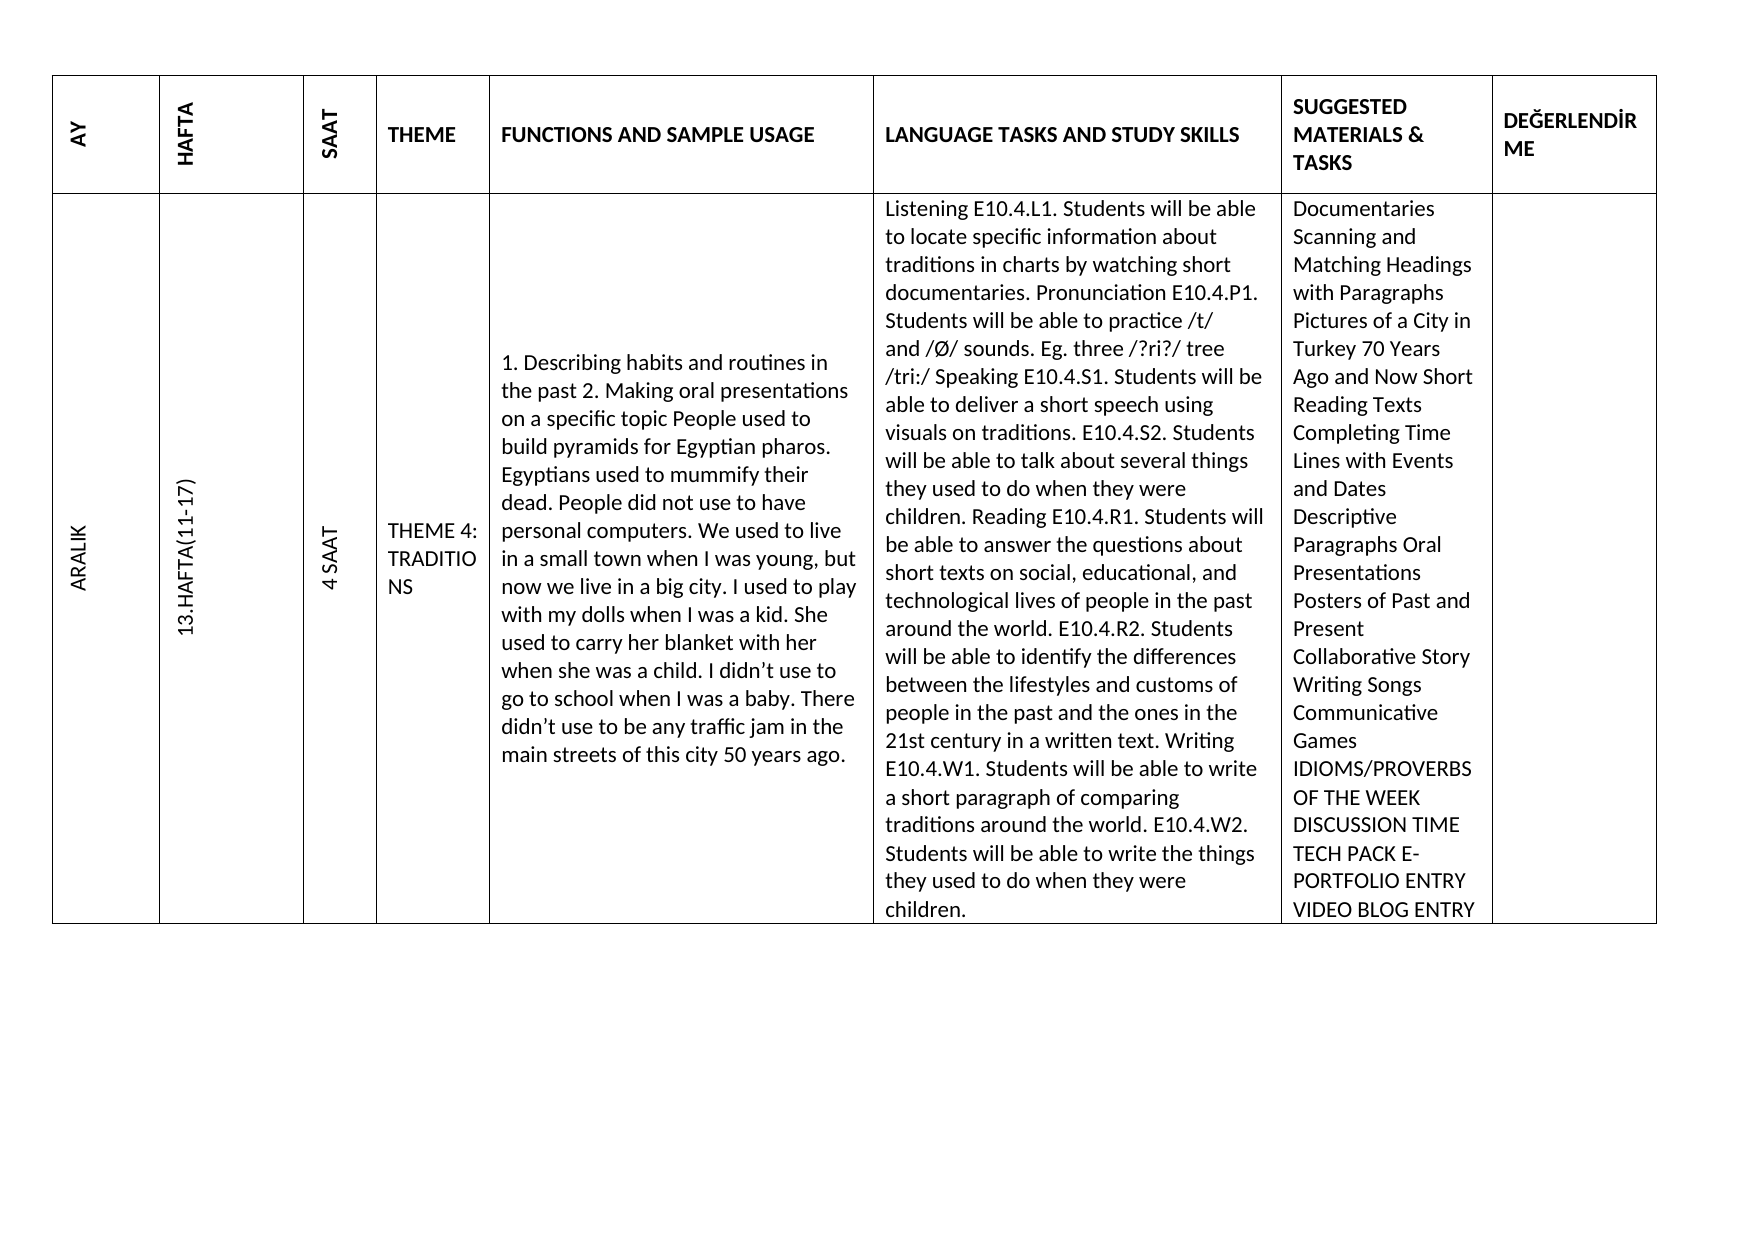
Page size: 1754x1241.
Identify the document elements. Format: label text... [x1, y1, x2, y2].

table_header FUNCTIONS AND SAMPLE USAGE [490, 76, 873, 193]
table_cell THEME 4: TRADITIONS [377, 194, 489, 923]
table_header SAAT [304, 76, 376, 193]
table_header THEME [377, 76, 489, 193]
table_header SUGGESTED MATERIALS & TASKS [1282, 76, 1492, 193]
table_cell [1493, 194, 1656, 923]
table_cell 13.HAFTA(11-17) [160, 194, 303, 923]
table_cell 4 SAAT [304, 194, 376, 923]
table_header DEĞERLENDİRME [1493, 76, 1656, 193]
table_header HAFTA [160, 76, 303, 193]
table_cell ARALIK [53, 194, 159, 923]
table_header AY [53, 76, 159, 193]
table_header LANGUAGE TASKS AND STUDY SKILLS [874, 76, 1281, 193]
